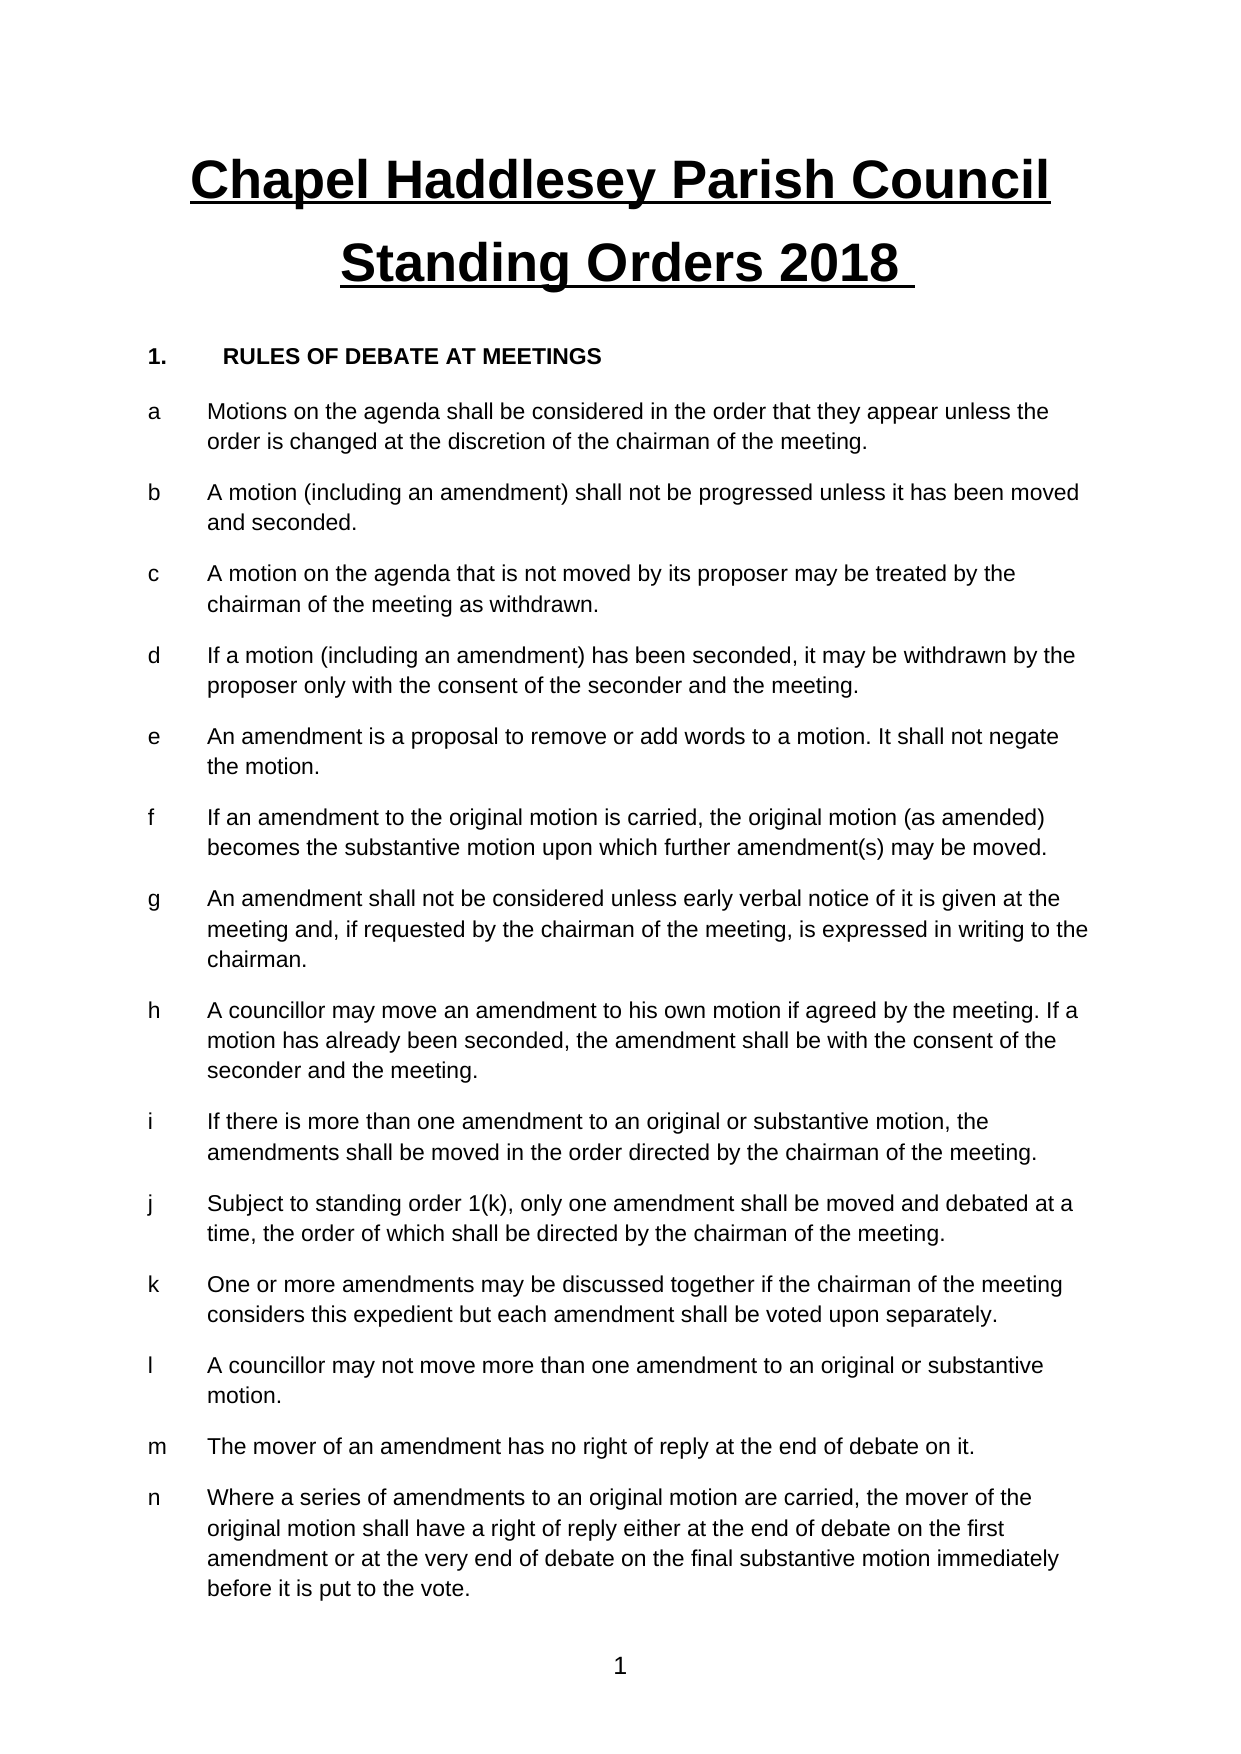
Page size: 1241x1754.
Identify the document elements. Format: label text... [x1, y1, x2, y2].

list Where a series of amendments to an original motion are carried, the mover of the original motion shall have a right of reply either at the end of debate on the first amendment or at the very end of debate on the final substantive motion immediately before it is put to the vote. [148, 1484, 1092, 1601]
list One or more amendments may be discussed together if the chairman of the meeting considers this expedient but each amendment shall be voted upon separately. [148, 1271, 1092, 1327]
list An amendment shall not be considered unless early verbal notice of it is given at the meeting and, if requested by the chairman of the meeting, is expressed in writing to the chairman. [148, 885, 1092, 972]
list An amendment is a proposal to remove or add words to a motion. It shall not negate the motion. [148, 723, 1092, 779]
list Subject to standing order 1(k), only one amendment shall be moved and debated at a time, the order of which shall be directed by the chairman of the meeting. [148, 1189, 1092, 1246]
list Motions on the agenda shall be considered in the order that they appear unless the order is changed at the discretion of the chairman of the meeting. [148, 398, 1092, 454]
list The mover of an amendment has no right of reply at the end of debate on it. [148, 1433, 1092, 1459]
text Standing Orders 2018 [148, 231, 1092, 293]
text Chapel Haddlesey Parish Council [148, 148, 1092, 210]
list If an amendment to the original motion is carried, the original motion (as amended) becomes the substantive motion upon which further amendment(s) may be moved. [148, 804, 1092, 861]
list If a motion (including an amendment) has been seconded, it may be withdrawn by the proposer only with the consent of the seconder and the meeting. [148, 642, 1092, 698]
list A motion (including an amendment) shall not be progressed unless it has been moved and seconded. [148, 479, 1092, 536]
list A motion on the agenda that is not moved by its proposer may be treated by the chairman of the meeting as withdrawn. [148, 560, 1092, 617]
list A councillor may move an amendment to his own motion if agreed by the meeting. If a motion has already been seconded, the amendment shall be with the consent of the seconder and the meeting. [148, 997, 1092, 1083]
text 1. RULES OF DEBATE AT MEETINGS [148, 343, 1092, 369]
list A councillor may not move more than one amendment to an original or substantive motion. [148, 1352, 1092, 1408]
list If there is more than one amendment to an original or substantive motion, the amendments shall be moved in the order directed by the chairman of the meeting. [148, 1108, 1092, 1165]
